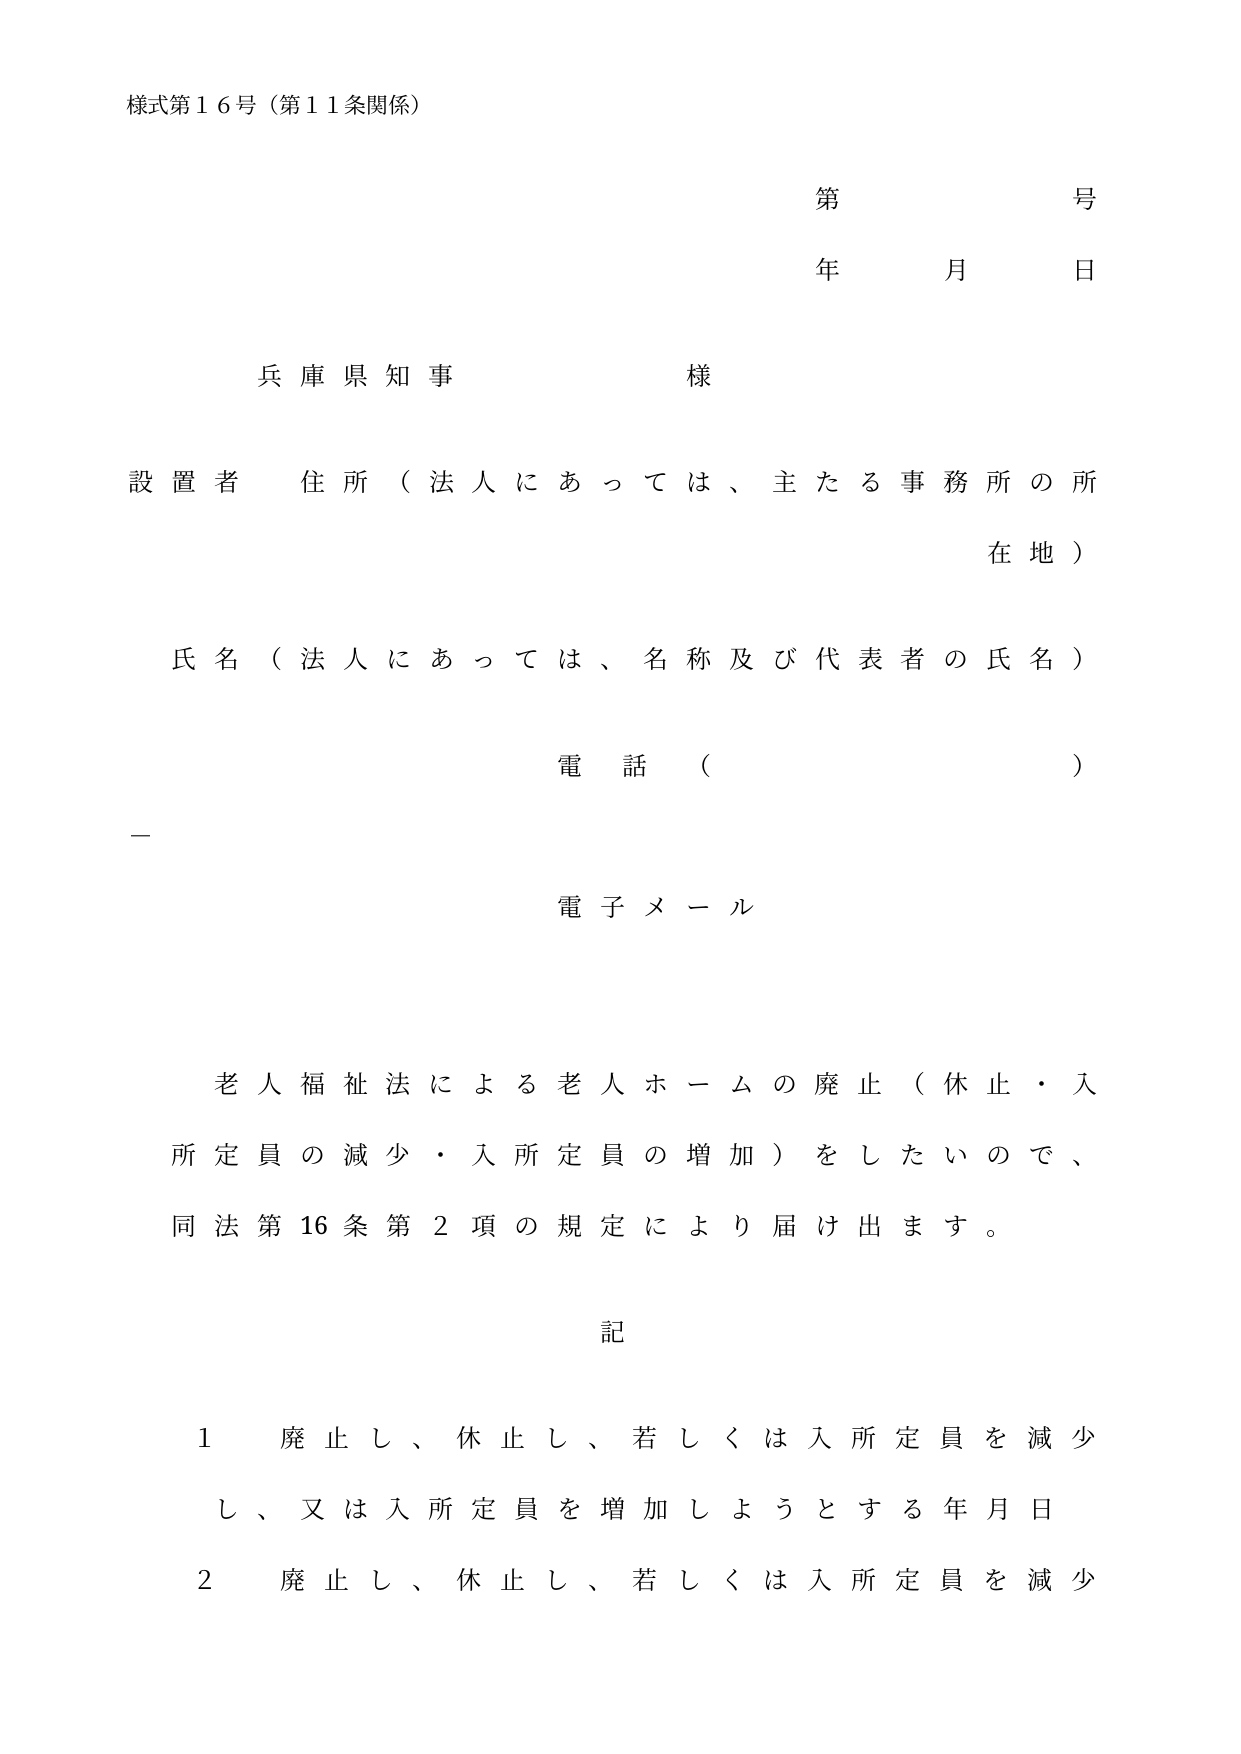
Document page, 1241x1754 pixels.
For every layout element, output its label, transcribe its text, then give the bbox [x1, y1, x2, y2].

text 氏名（法人にあっては、名称及び代表者の氏名） [128, 622, 1115, 693]
text 設置者 住所（法人にあっては、主たる事務所の所在地） [128, 445, 1115, 587]
text 電話（ ） － [128, 729, 1115, 870]
text 記 [128, 1295, 1115, 1366]
text 兵庫県知事 様 [128, 339, 1115, 410]
text 年 月 日 [128, 233, 1115, 304]
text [178, 1543, 1115, 1614]
text 第 号 [128, 162, 1115, 233]
text 電子メール [128, 870, 1115, 941]
text 老人福祉法による老人ホームの廃止（休止・入所定員の減少・入所定員の増加）をしたいので、同法第16条第２項の規定により届け出ます。 [128, 1047, 1115, 1260]
text １ 廃止し、休止し、若しくは入所定員を減少し、又は入所定員を増加しようとする年月日 [178, 1402, 1115, 1543]
